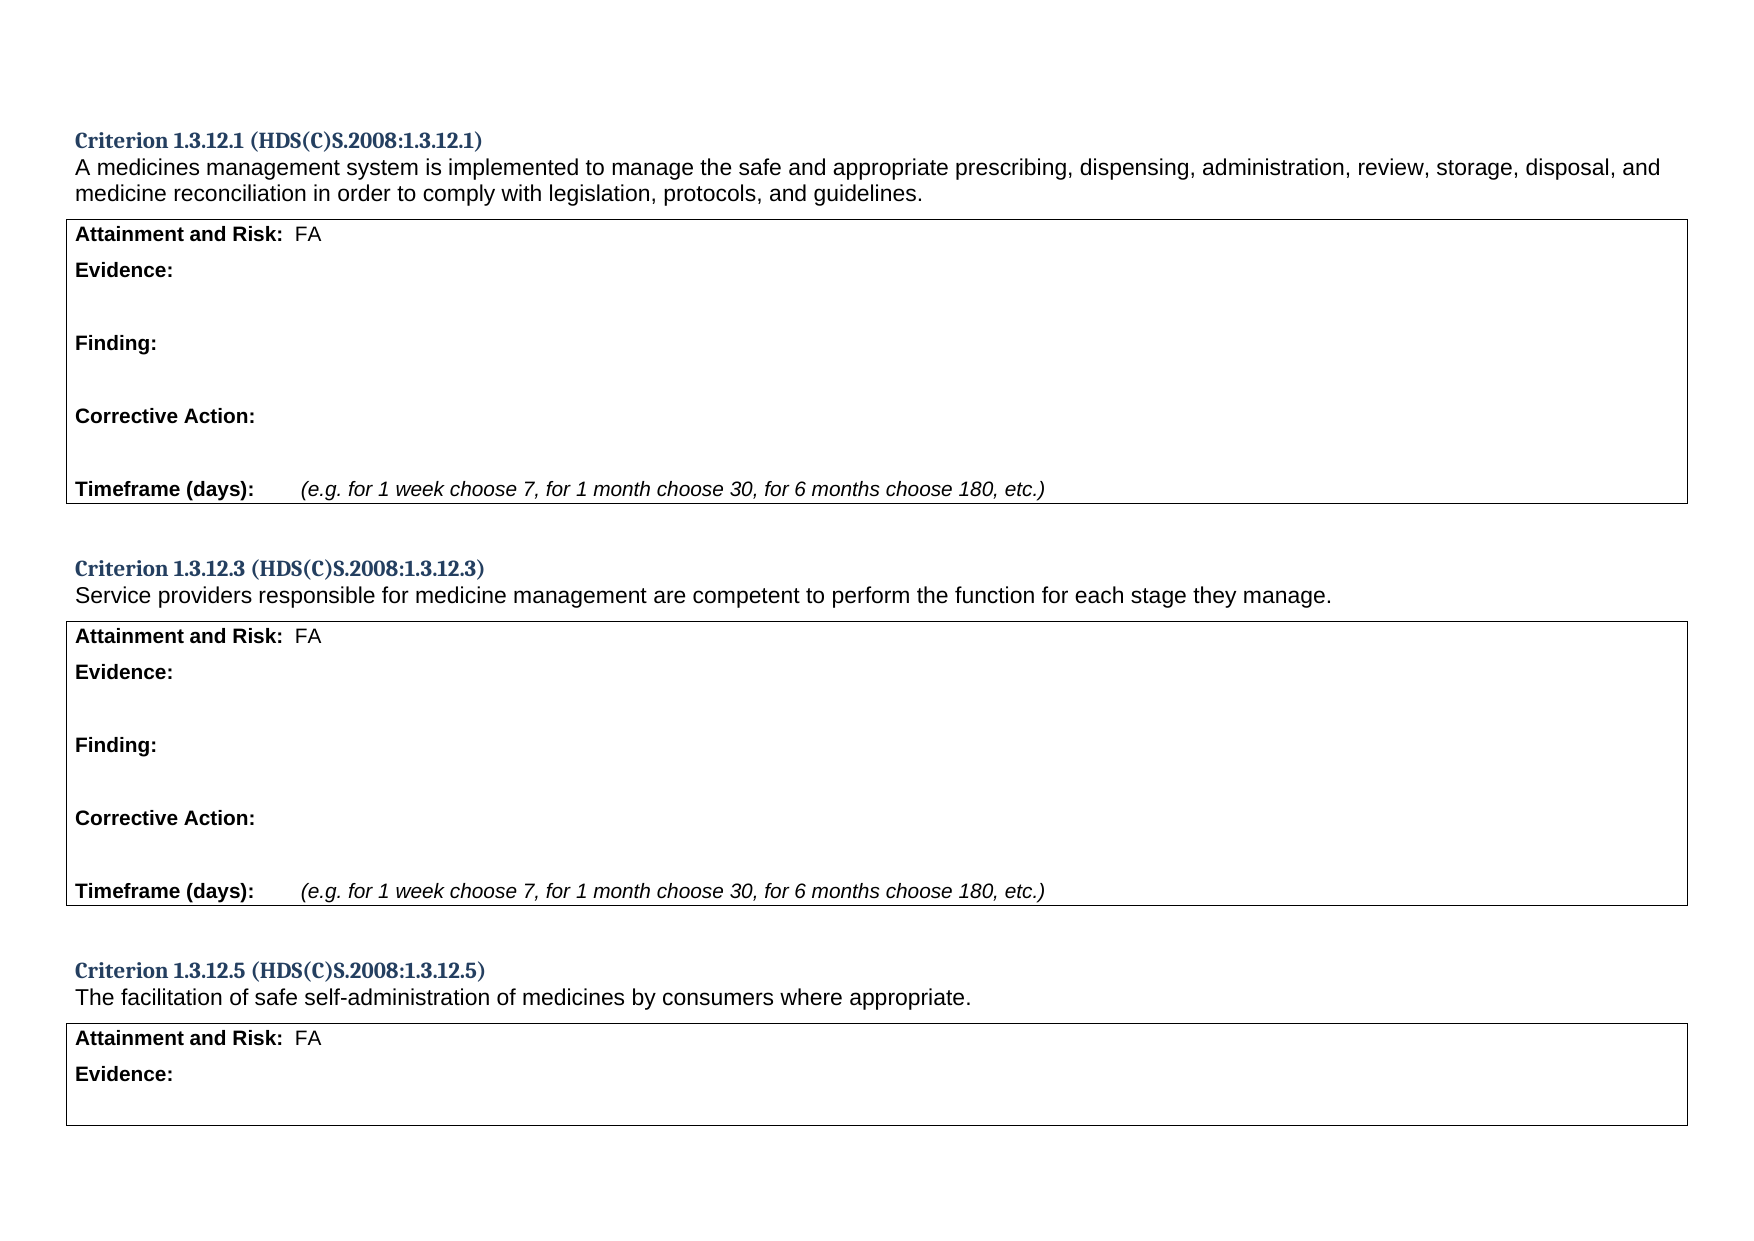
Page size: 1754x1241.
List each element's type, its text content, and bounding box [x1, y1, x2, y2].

subtitle Criterion 1.3.12.1 (HDS(C)S.2008:1.3.12.1) [75, 127, 1679, 154]
text Timeframe (days): (e.g. for 1 week choose 7, for 1 month choose 30, for 6 months choose 180, etc.) [67, 876, 1687, 905]
text Corrective Action: [67, 803, 1687, 830]
subtitle Criterion 1.3.12.3 (HDS(C)S.2008:1.3.12.3) [75, 556, 1679, 582]
text Attainment and Risk: FA [67, 220, 1687, 246]
text Finding: [67, 731, 1687, 757]
text The facilitation of safe self-administration of medicines by consumers where appropriate. [75, 984, 1679, 1011]
text Attainment and Risk: FA [67, 622, 1687, 648]
text A medicines management system is implemented to manage the safe and appropriate prescribing, dispensing, administration, review, storage, disposal, and medicine reconciliation in order to comply with legislation, protocols, and guidelines. [75, 154, 1679, 207]
text Attainment and Risk: FA [67, 1024, 1687, 1050]
subtitle Criterion 1.3.12.5 (HDS(C)S.2008:1.3.12.5) [75, 958, 1679, 984]
text Evidence: [67, 1060, 1687, 1086]
text Finding: [67, 328, 1687, 355]
text Corrective Action: [67, 401, 1687, 428]
text Timeframe (days): (e.g. for 1 week choose 7, for 1 month choose 30, for 6 months choose 180, etc.) [67, 474, 1687, 503]
text Evidence: [67, 256, 1687, 282]
text Evidence: [67, 658, 1687, 684]
text Service providers responsible for medicine management are competent to perform the function for each stage they manage. [75, 582, 1679, 609]
